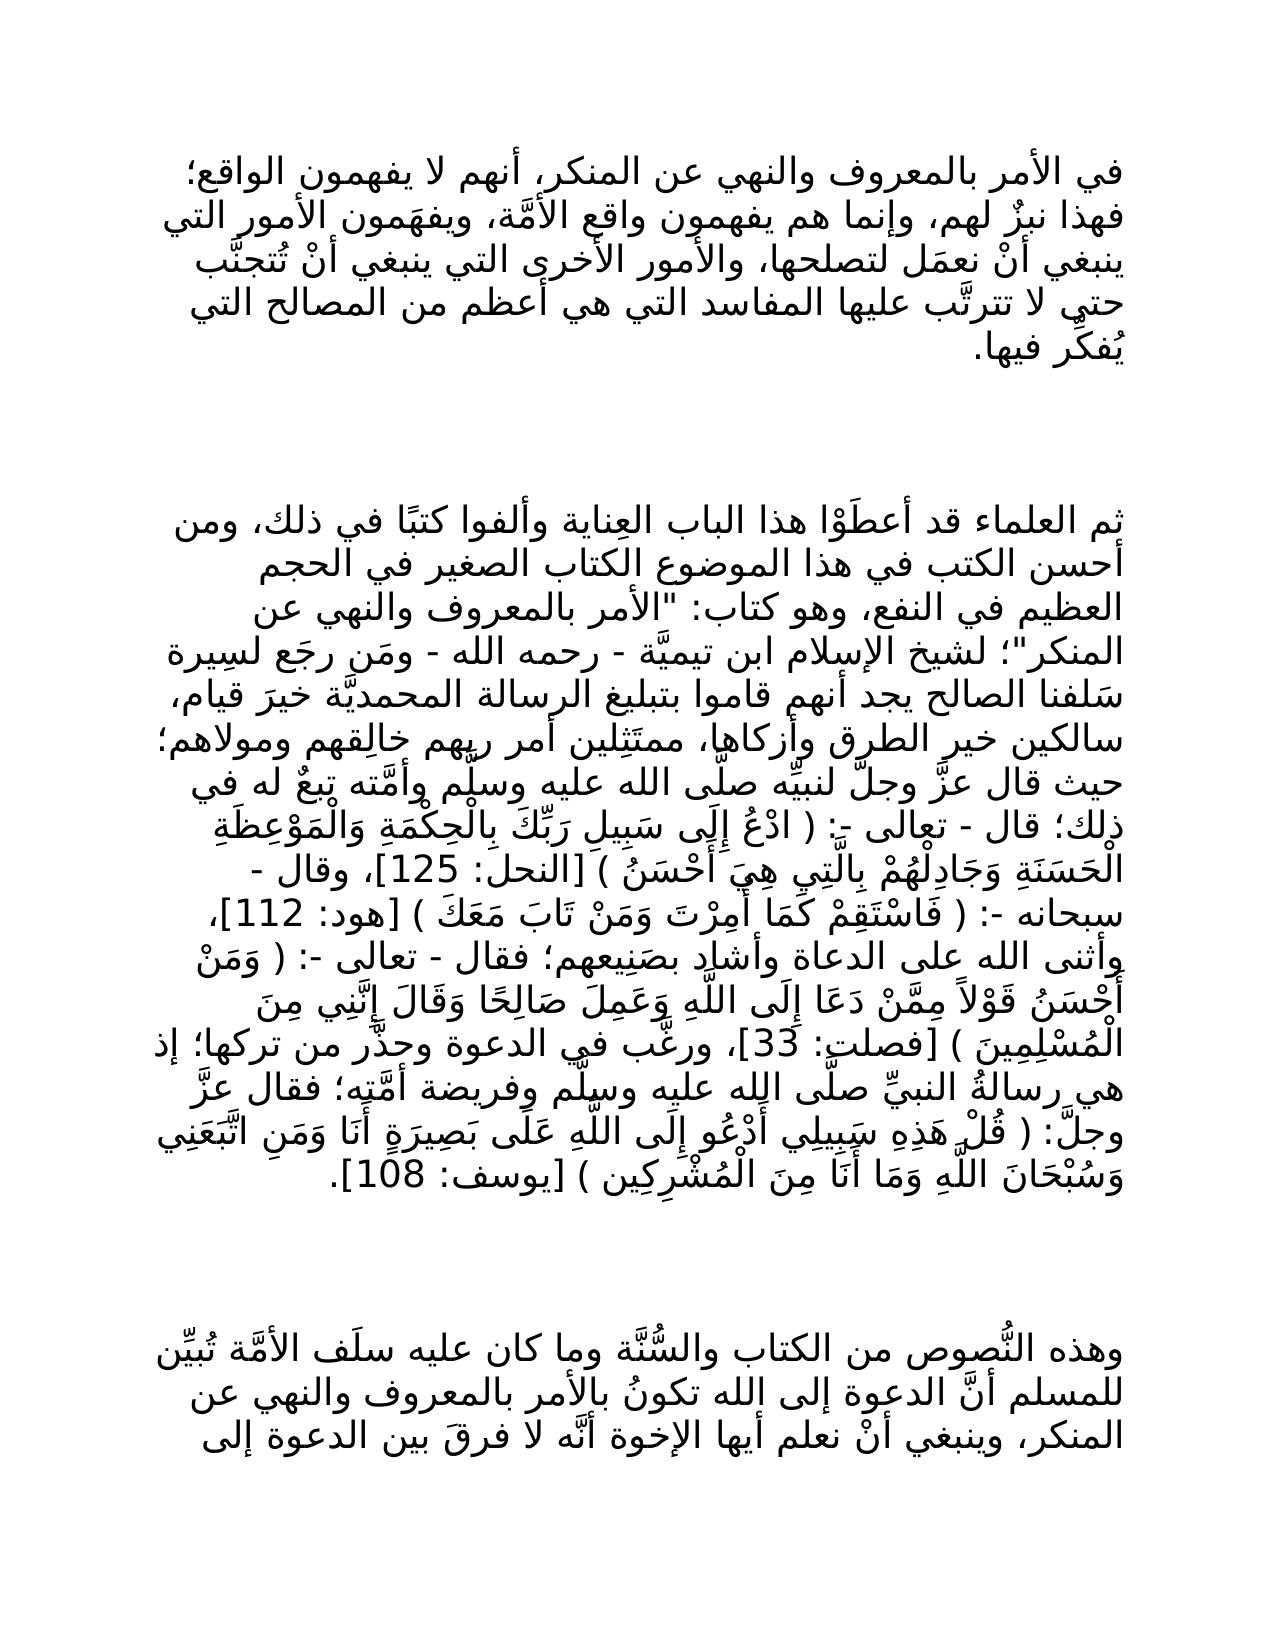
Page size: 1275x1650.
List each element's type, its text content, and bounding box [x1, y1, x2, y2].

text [150, 1327, 1125, 1458]
text ثم العلماء قد أعطَوْا هذا الباب العِناية وألفوا كتبًا في ذلك، ومن أحسن الكتب في هذا الموضوع الكتاب الصغير في الحجم العظيم في النفع، وهو كتاب: "الأمر بالمعروف والنهي عن المنكر"؛ لشيخ الإسلام ابن تيميَّة - رحمه الله - ومَن رجَع لسِيرة سَلفنا الصالح يجد أنهم قاموا بتبليغ الرسالة المحمديَّة خيرَ قيام، سالكين خير الطرق وأزكاها، ممتَثِلين أمر ربهم خالِقهم ومولاهم؛ حيث قال عزَّ وجلَّ لنبيِّه صلَّى الله عليه وسلَّم وأمَّته تبعٌ له في ذلك؛ قال - تعالى -: ﴿ ادْعُ إِلَى سَبِيلِ رَبِّكَ بِالْحِكْمَةِ وَالْمَوْعِظَةِ الْحَسَنَةِ وَجَادِلْهُمْ بِالَّتِي هِيَ أَحْسَنُ ﴾ [النحل: 125]، وقال - سبحانه -: ﴿ فَاسْتَقِمْ كَمَا أُمِرْتَ وَمَنْ تَابَ مَعَكَ ﴾ [هود: 112]، وأثنى الله على الدعاة وأشاد بصَنِيعهم؛ فقال - تعالى -: ﴿ وَمَنْ أَحْسَنُ قَوْلاً مِمَّنْ دَعَا إِلَى اللَّهِ وَعَمِلَ صَالِحًا وَقَالَ إِنَّنِي مِنَ الْمُسْلِمِينَ ﴾ [فصلت: 33]، ورغَّب في الدعوة وحذَّر من تركها؛ إذ هي رسالةُ النبيِّ صلَّى الله عليه وسلَّم وفريضة أمَّته؛ فقال عزَّ وجلَّ: ﴿ قُلْ هَذِهِ سَبِيلِي أَدْعُو إِلَى اللَّهِ عَلَى بَصِيرَةٍ أَنَا وَمَنِ اتَّبَعَنِي وَسُبْحَانَ اللَّهِ وَمَا أَنَا مِنَ الْمُشْرِكِين ﴾ [يوسف: 108]. [150, 498, 1125, 1197]
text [150, 150, 1125, 368]
